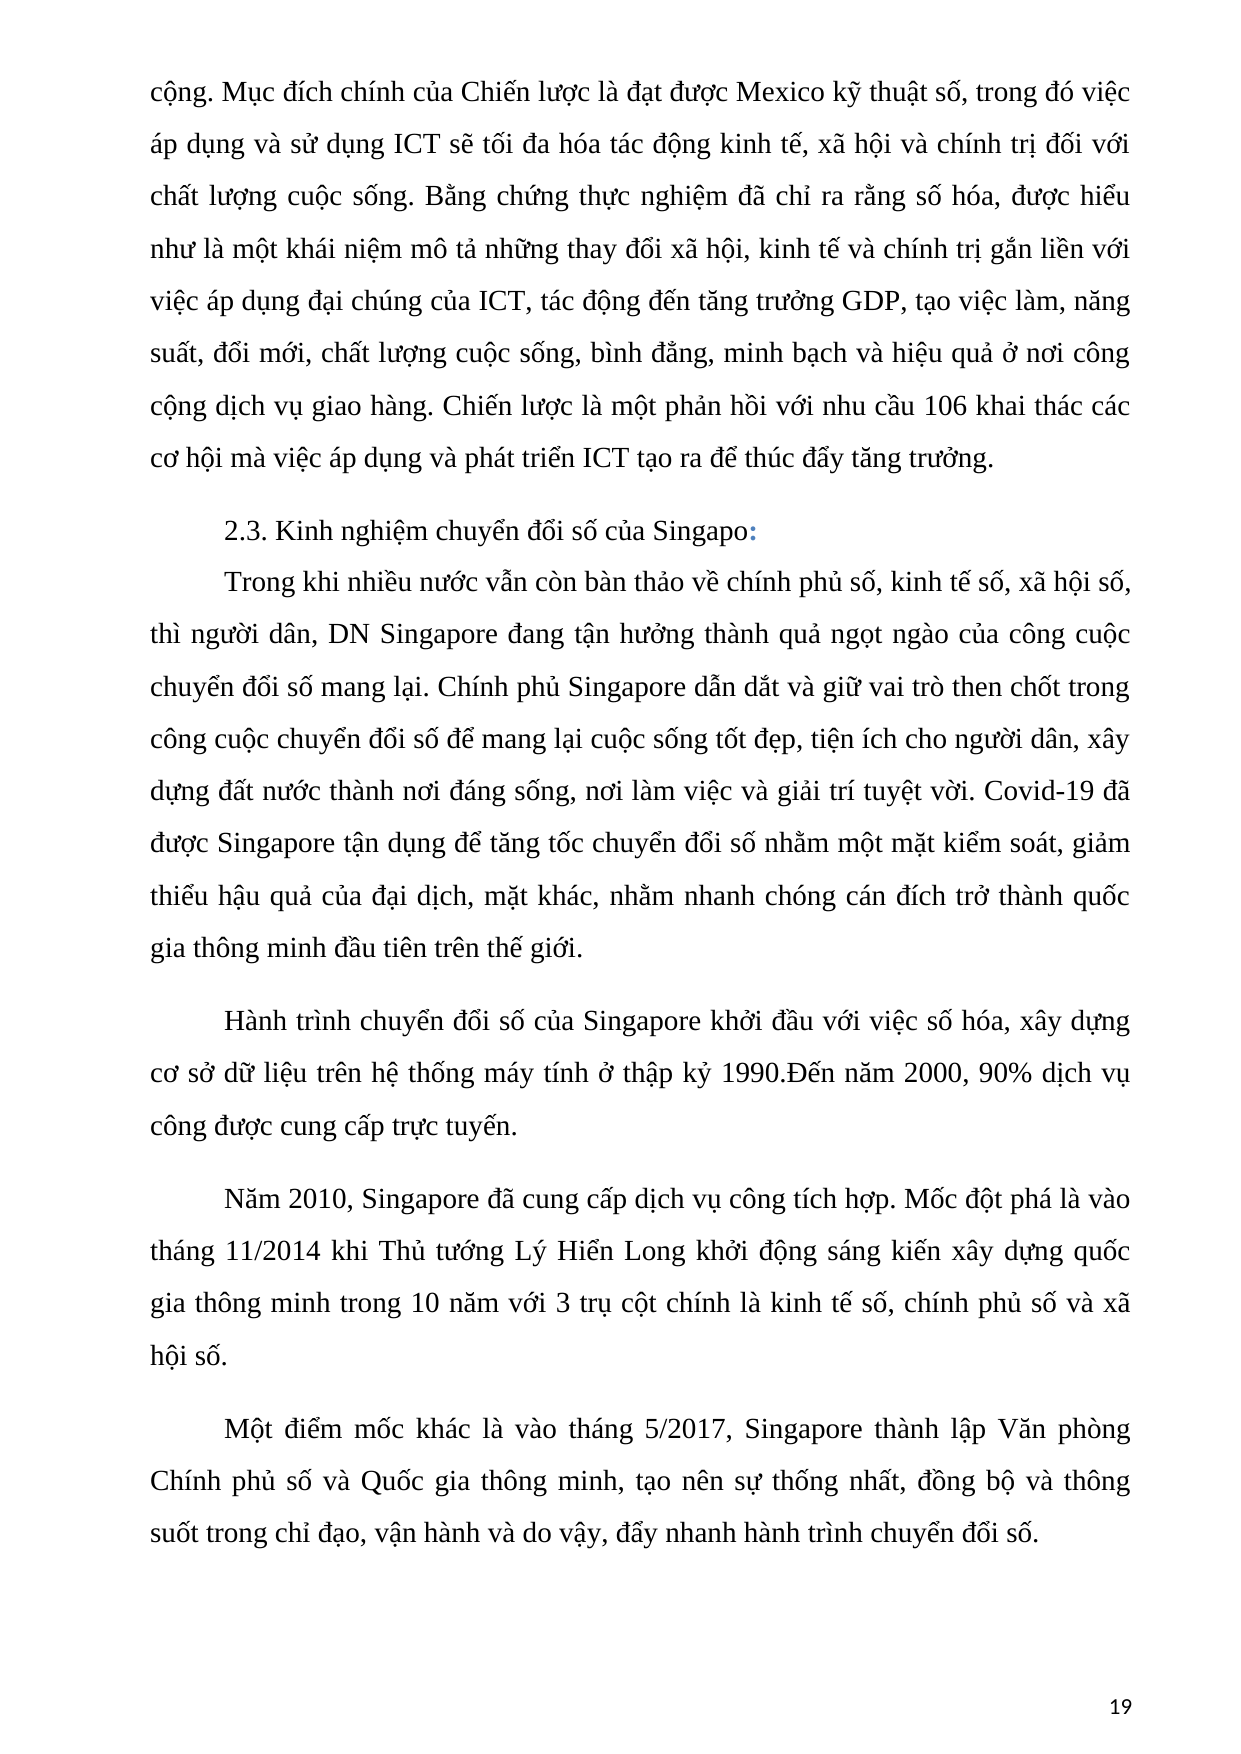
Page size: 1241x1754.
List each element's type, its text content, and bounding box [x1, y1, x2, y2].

text Trong khi nhiều nước vẫn còn bàn thảo về chính phủ số, kinh tế số, xã hội số, thì người dân, DN Singapore đang tận hưởng thành quả ngọt ngào của công cuộc chuyển đổi số mang lại. Chính phủ Singapore dẫn dắt và giữ vai trò then chốt trong công cuộc chuyển đổi số để mang lại cuộc sống tốt đẹp, tiện ích cho người dân, xây dựng đất nước thành nơi đáng sống, nơi làm việc và giải trí tuyệt vời. Covid-19 đã được Singapore tận dụng để tăng tốc chuyển đổi số nhằm một mặt kiểm soát, giảm thiểu hậu quả của đại dịch, mặt khác, nhằm nhanh chóng cán đích trở thành quốc gia thông minh đầu tiên trên thế giới. [150, 564, 1132, 964]
text Năm 2010, Singapore đã cung cấp dịch vụ công tích hợp. Mốc đột phá là vào tháng 11/2014 khi Thủ tướng Lý Hiển Long khởi động sáng kiến xây dựng quốc gia thông minh trong 10 năm với 3 trụ cột chính là kinh tế số, chính phủ số và xã hội số. [150, 1181, 1132, 1371]
subtitle 2.3. Kinh nghiệm chuyển đổi số của Singapo: [150, 513, 1132, 547]
text Hành trình chuyển đổi số của Singapore khởi đầu với việc số hóa, xây dựng cơ sở dữ liệu trên hệ thống máy tính ở thập kỷ 1990.Đến năm 2000, 90% dịch vụ công được cung cấp trực tuyến. [150, 1003, 1132, 1141]
text Một điểm mốc khác là vào tháng 5/2017, Singapore thành lập Văn phòng Chính phủ số và Quốc gia thông minh, tạo nên sự thống nhất, đồng bộ và thông suốt trong chỉ đạo, vận hành và do vậy, đẩy nhanh hành trình chuyển đổi số. [150, 1411, 1132, 1549]
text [150, 74, 1132, 473]
